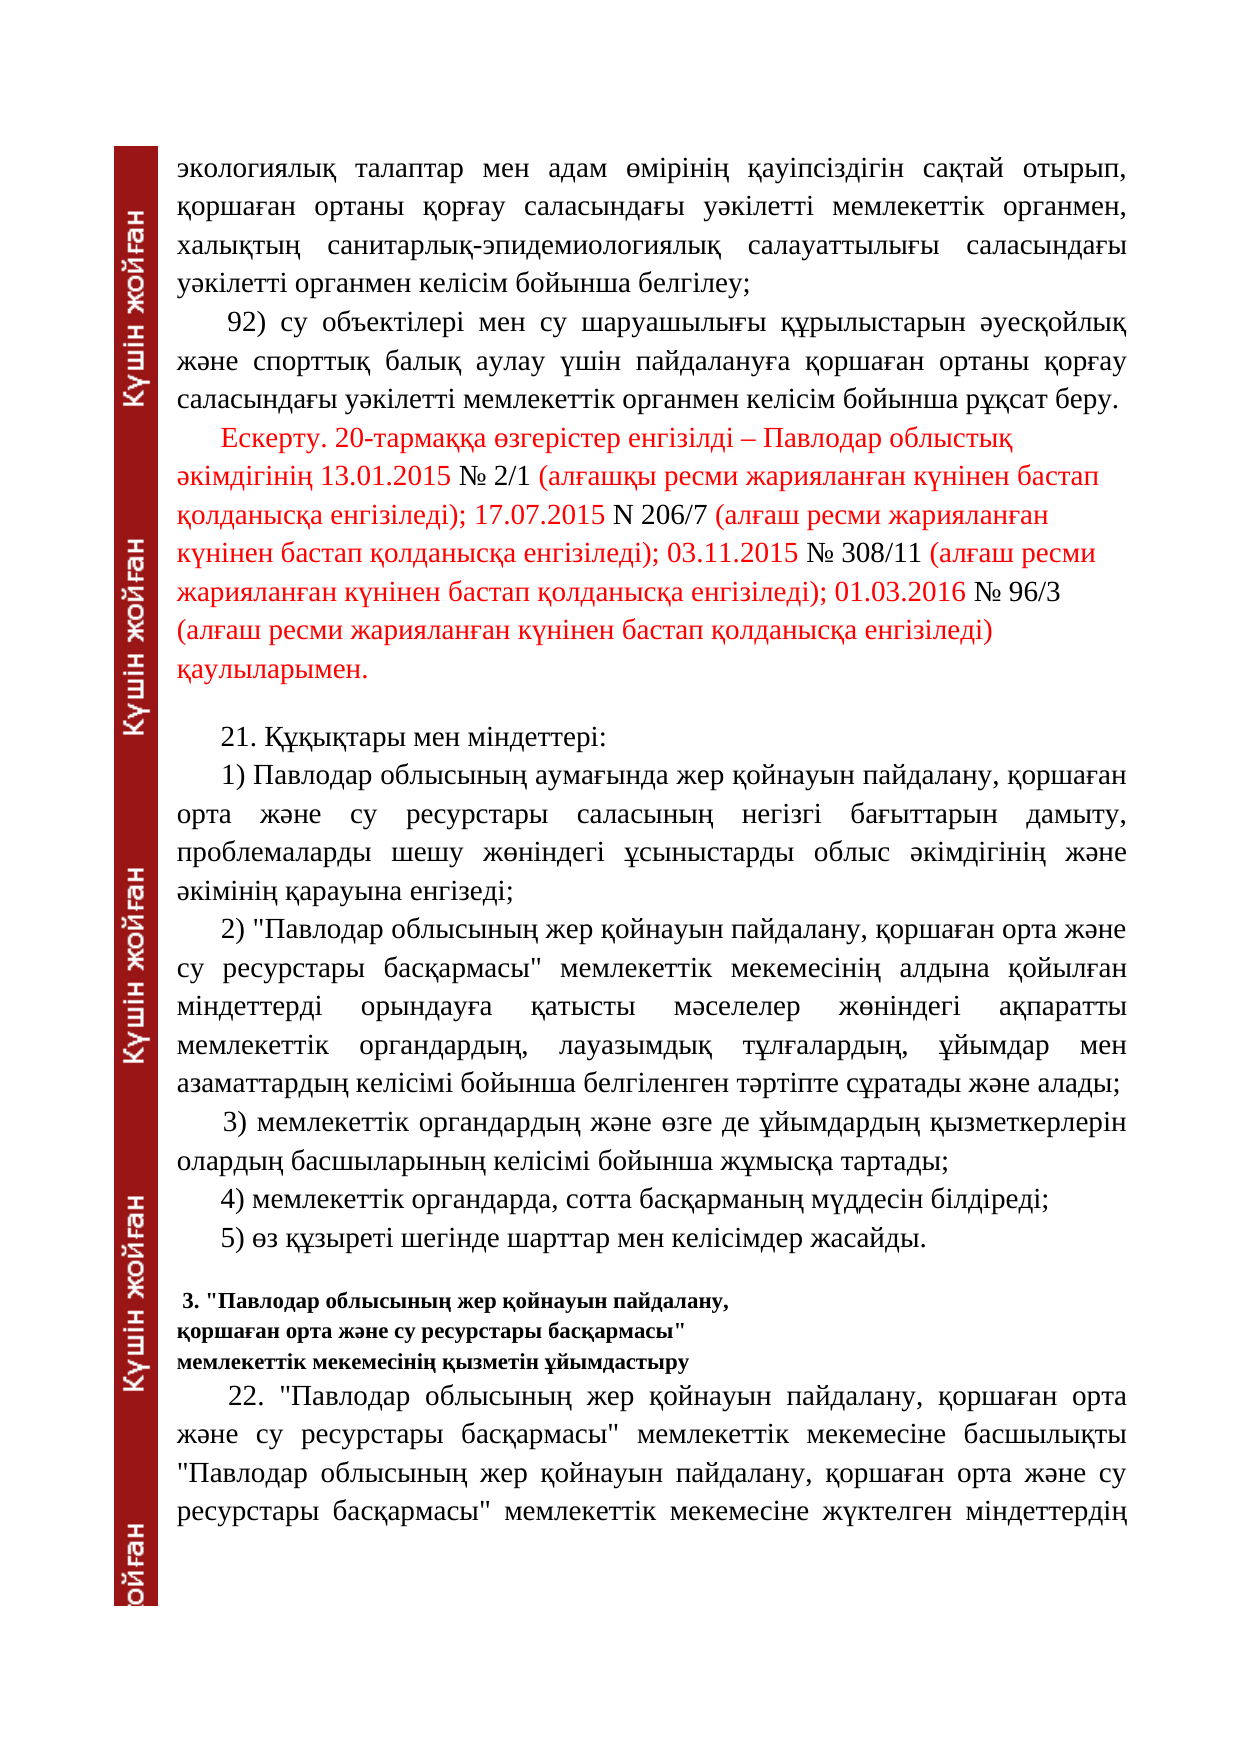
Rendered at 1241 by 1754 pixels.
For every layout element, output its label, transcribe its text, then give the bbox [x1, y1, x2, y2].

picture [114, 715, 158, 719]
text 21. Құқықтары мен міндеттері: [112, 719, 1128, 752]
text 92) су объектiлерi мен су шаруашылығы құрылыстарын әуесқойлық және спорттық балық аулау үшiн пайдалануға қоршаған ортаны қорғау саласындағы уәкiлеттi мемлекеттiк органмен келiсiм бойынша рұқсат бepу. [112, 304, 1128, 415]
picture [114, 299, 158, 304]
picture [114, 1283, 158, 1287]
picture [114, 415, 158, 420]
picture [114, 1374, 158, 1378]
picture [114, 906, 158, 911]
picture [114, 1099, 158, 1104]
picture [114, 1215, 158, 1220]
picture [114, 1176, 158, 1181]
text 2) "Павлодар облысының жер қойнауын пайдалану, қоршаған орта және су ресурстары басқармасы" мемлекеттік мекемесінің алдына қойылған міндеттерді орындауға қатысты мәселелер жөніндегі ақпаратты мемлекеттiк органдардың, лауазымдық тұлғалардың, ұйымдар мен азаматтардың келісімі бойынша белгiленген тәртiпте сұратады және алады; [112, 911, 1128, 1099]
text 1) Павлодар облысының аумағында жер қойнауын пайдалану, қоршаған орта және су ресурстары саласының негізгі бағыттарын дамыту, проблемаларды шешу жөніндегі ұсыныстарды облыс әкімдігінің және әкімінің қарауына енгізеді; [112, 757, 1128, 906]
picture [114, 752, 158, 757]
text 3) мемлекеттік органдардың және өзге де ұйымдардың қызметкерлерін олардың басшыларының келісімі бойынша жұмысқа тартады; [112, 1104, 1128, 1176]
text 3. "Павлодар облысының жер қойнауын пайдалану, қоршаған орта және су ресурстары басқармасы" мемлекеттік мекемесінің қызметін ұйымдастыру [112, 1287, 1128, 1374]
picture [114, 1527, 158, 1606]
text 5) өз құзыреті шегінде шарттар мен келісімдер жасайды. [112, 1220, 1128, 1283]
picture [114, 146, 158, 150]
text 4) мемлекеттік органдарда, сотта басқарманың мүддесін білдіреді; [112, 1181, 1128, 1215]
text Ескерту. 20-тармаққа өзгерістер енгізілді – Павлодар облыстық әкімдігінің 13.01.2015 № 2/1 (алғашқы ресми жарияланған күнінен бастап қолданысқа енгізіледі); 17.07.2015 N 206/7 (алғаш ресми жарияланған күнінен бастап қолданысқа енгізіледі); 03.11.2015 № 308/11 (алғаш ресми жарияланған күнінен бастап қолданысқа енгізіледі); 01.03.2016 № 96/3 (алғаш ресми жарияланған күнінен бастап қолданысқа енгізіледі) қаулыларымен. [112, 420, 1128, 715]
